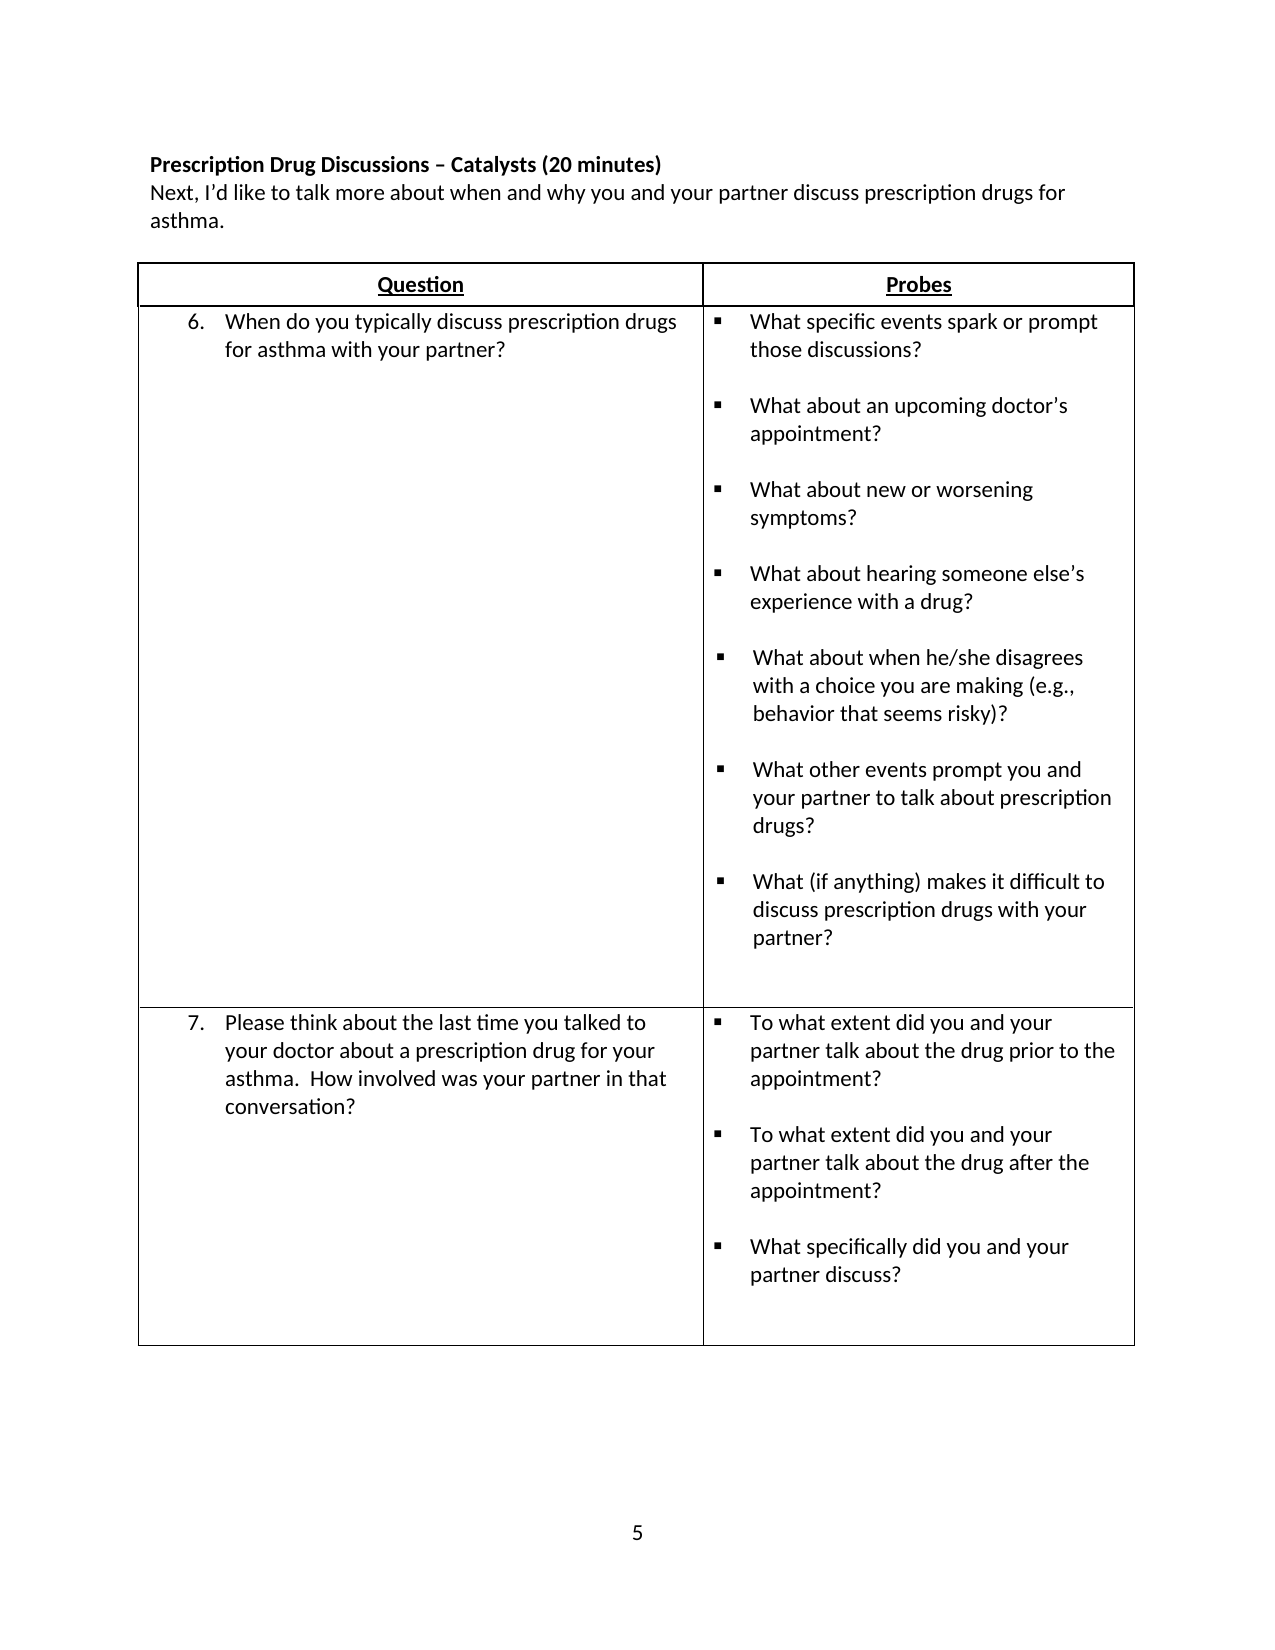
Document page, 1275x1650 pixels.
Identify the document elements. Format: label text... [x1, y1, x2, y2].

text Prescription Drug Discussions – Catalysts (20 minutes) [150, 150, 1125, 178]
text Next, I’d like to talk more about when and why you and your partner discuss prescription drugs for asthma. [150, 178, 1125, 234]
table_header Question [139, 264, 702, 305]
table_header Probes [704, 264, 1133, 305]
table_cell What specific events spark or prompt those discussions? What about an upcoming doctor’s appointment? What about new or worsening symptoms? What about hearing someone else’s experience with a drug? What about when he/she disagrees with a choice you are making (e.g., behavior that seems risky)? What other events prompt you and your partner to talk about prescription drugs? What (if anything) makes it difficult to discuss prescription drugs with your partner? [704, 307, 1134, 1007]
table_cell Please think about the last time you talked to your doctor about a prescription drug for your asthma. How involved was your partner in that conversation? [139, 1008, 703, 1344]
table_cell When do you typically discuss prescription drugs for asthma with your partner? [139, 306, 703, 1007]
table_cell To what extent did you and your partner talk about the drug prior to the appointment? To what extent did you and your partner talk about the drug after the appointment? What specifically did you and your partner discuss? [704, 1007, 1134, 1344]
